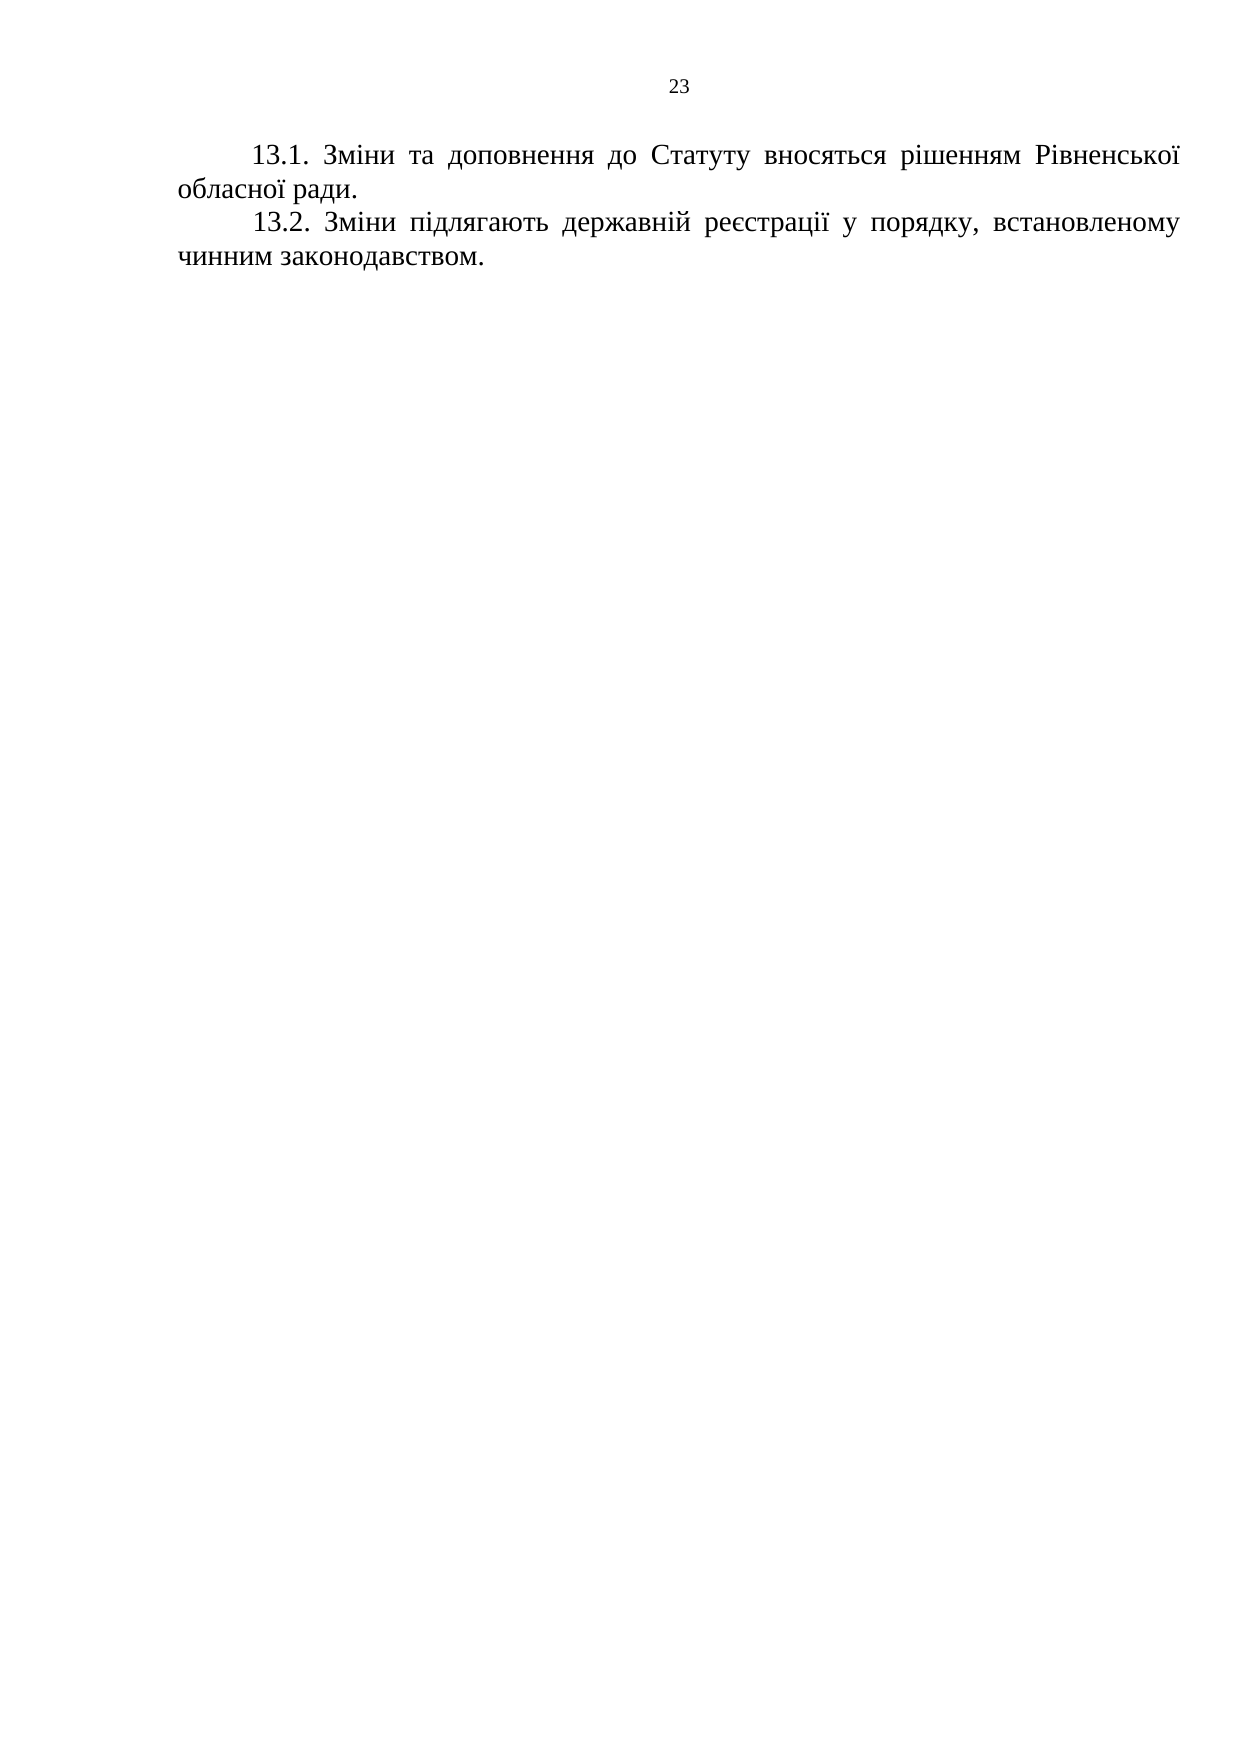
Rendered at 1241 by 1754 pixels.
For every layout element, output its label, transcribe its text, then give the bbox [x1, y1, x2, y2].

text 13.1. Зміни та доповнення до Статуту вносяться рішенням Рівненської обласної ради. [177, 137, 1181, 204]
text 13.2. Зміни підлягають державній реєстрації у порядку, встановленому чинним законодавством. [177, 204, 1181, 271]
